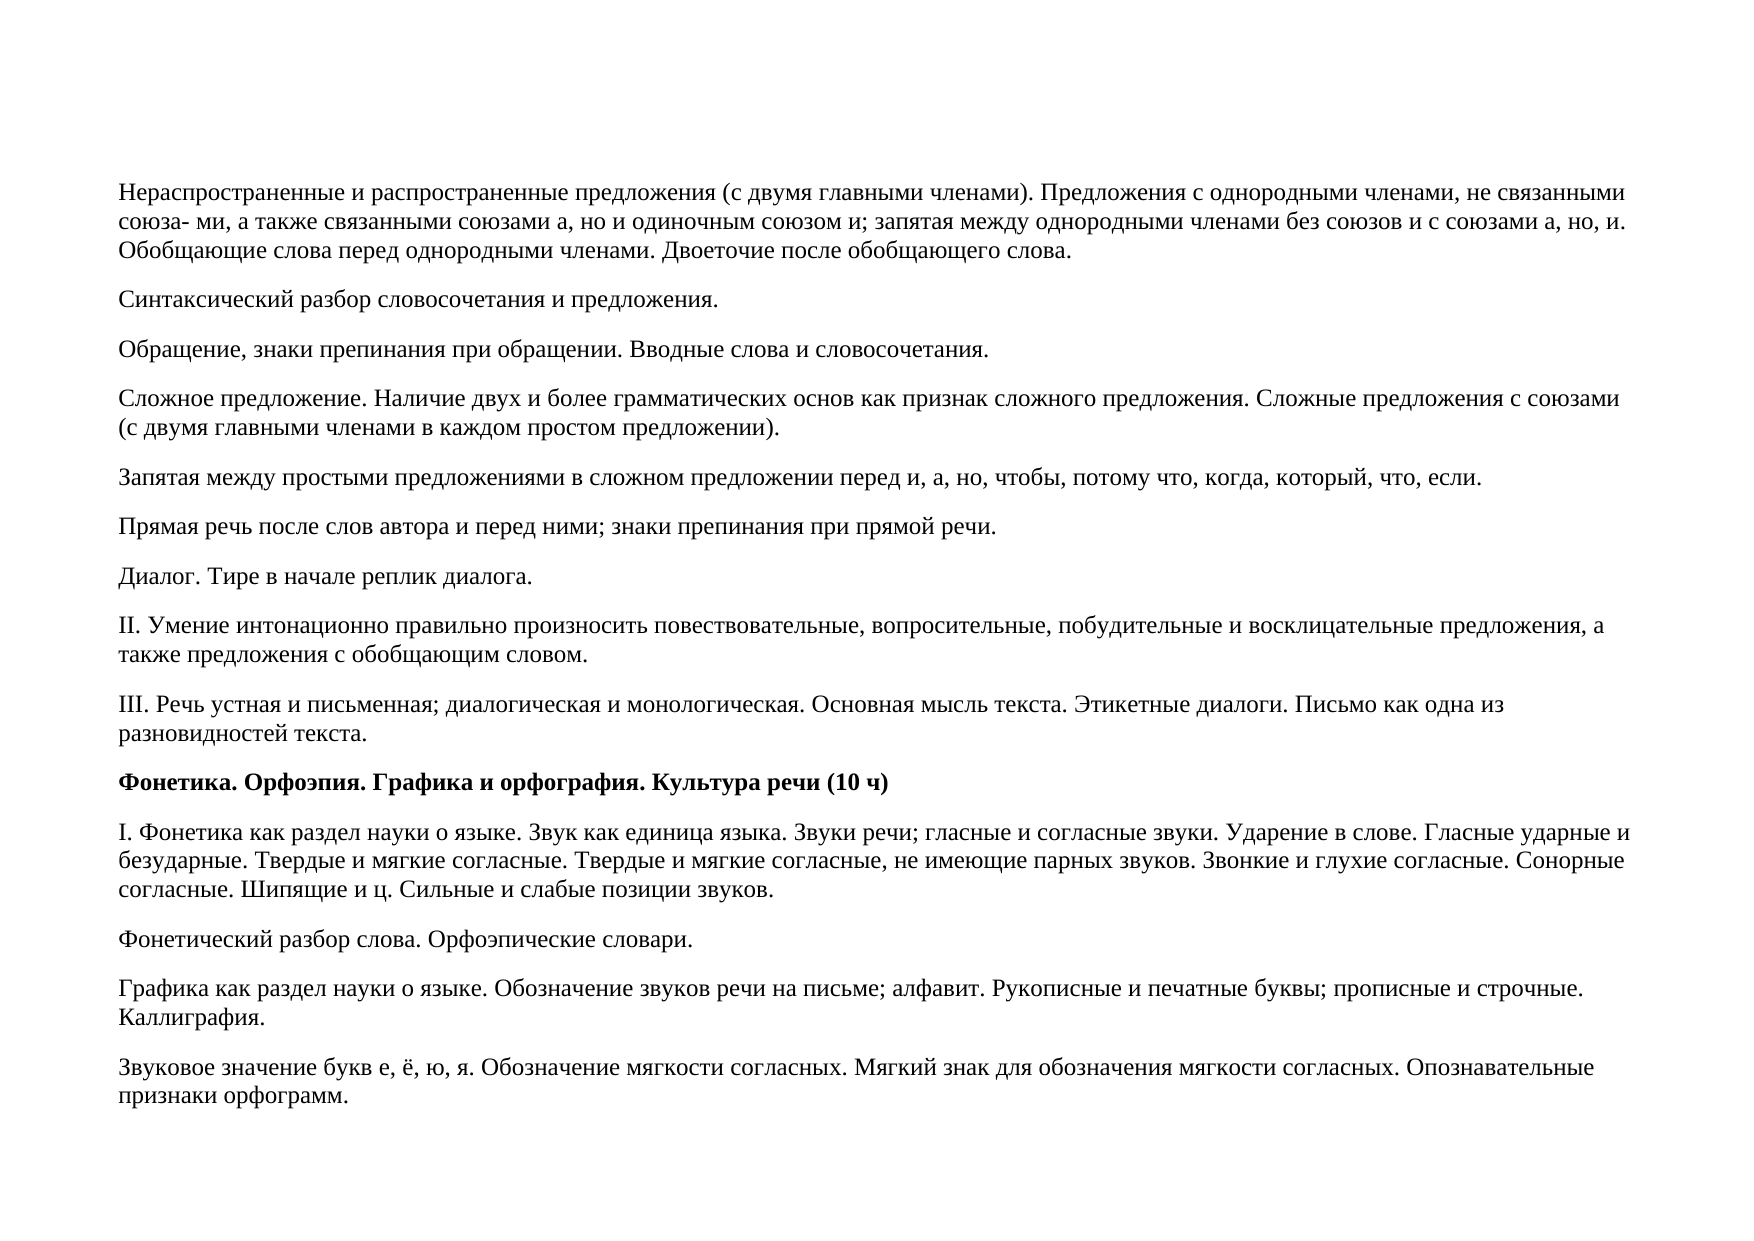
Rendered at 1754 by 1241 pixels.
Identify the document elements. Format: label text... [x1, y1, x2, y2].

text Фонетический разбор слова. Орфоэпические словари. [118, 924, 1636, 953]
text Диалог. Тире в начале реплик диалога. [118, 561, 1636, 590]
text Прямая речь после слов автора и перед ними; знаки препинания при прямой речи. [118, 511, 1636, 540]
text Фонетика. Орфоэпия. Графика и орфография. Культура речи (10 ч) [118, 767, 1636, 796]
text Обращение, знаки препинания при обращении. Вводные слова и словосочетания. [118, 334, 1636, 363]
text II. Умение интонационно правильно произносить повествовательные, вопросительные, побудительные и восклицательные предложения, а также предложения с обобщающим словом. [118, 611, 1636, 668]
text I. Фонетика как раздел науки о языке. Звук как единица языка. Звуки речи; гласные и согласные звуки. Ударение в слове. Гласные ударные и безударные. Твердые и мягкие согласные. Твердые и мягкие согласные, не имеющие парных звуков. Звонкие и глухие согласные. Сонорные согласные. Шипящие и ц. Сильные и слабые позиции звуков. [118, 817, 1636, 903]
text Синтаксический разбор словосочетания и предложения. [118, 284, 1636, 313]
text Графика как раздел науки о языке. Обозначение звуков речи на письме; алфавит. Рукописные и печатные буквы; прописные и строчные. Каллиграфия. [118, 973, 1636, 1031]
text III. Речь устная и письменная; диалогическая и монологическая. Основная мысль текста. Этикетные диалоги. Письмо как одна из разновидностей текста. [118, 689, 1636, 746]
text Запятая между простыми предложениями в сложном предложении перед и, а, но, чтобы, потому что, когда, который, что, если. [118, 462, 1636, 491]
text Звуковое значение букв е, ё, ю, я. Обозначение мягкости согласных. Мягкий знак для обозначения мягкости согласных. Опознавательные признаки орфограмм. [118, 1052, 1636, 1109]
text Нераспространенные и распространенные предложения (с двумя главными членами). Предложения с однородными членами, не связанными союза- ми, а также связанными союзами а, но и одиночным союзом и; запятая между однородными членами без союзов и с союзами а, но, и. Обобщающие слова перед однородными членами. Двоеточие после обобщающего слова. [118, 177, 1636, 263]
text Сложное предложение. Наличие двух и более грамматических основ как признак сложного предложения. Сложные предложения с союзами (с двумя главными членами в каждом простом предложении). [118, 383, 1636, 441]
